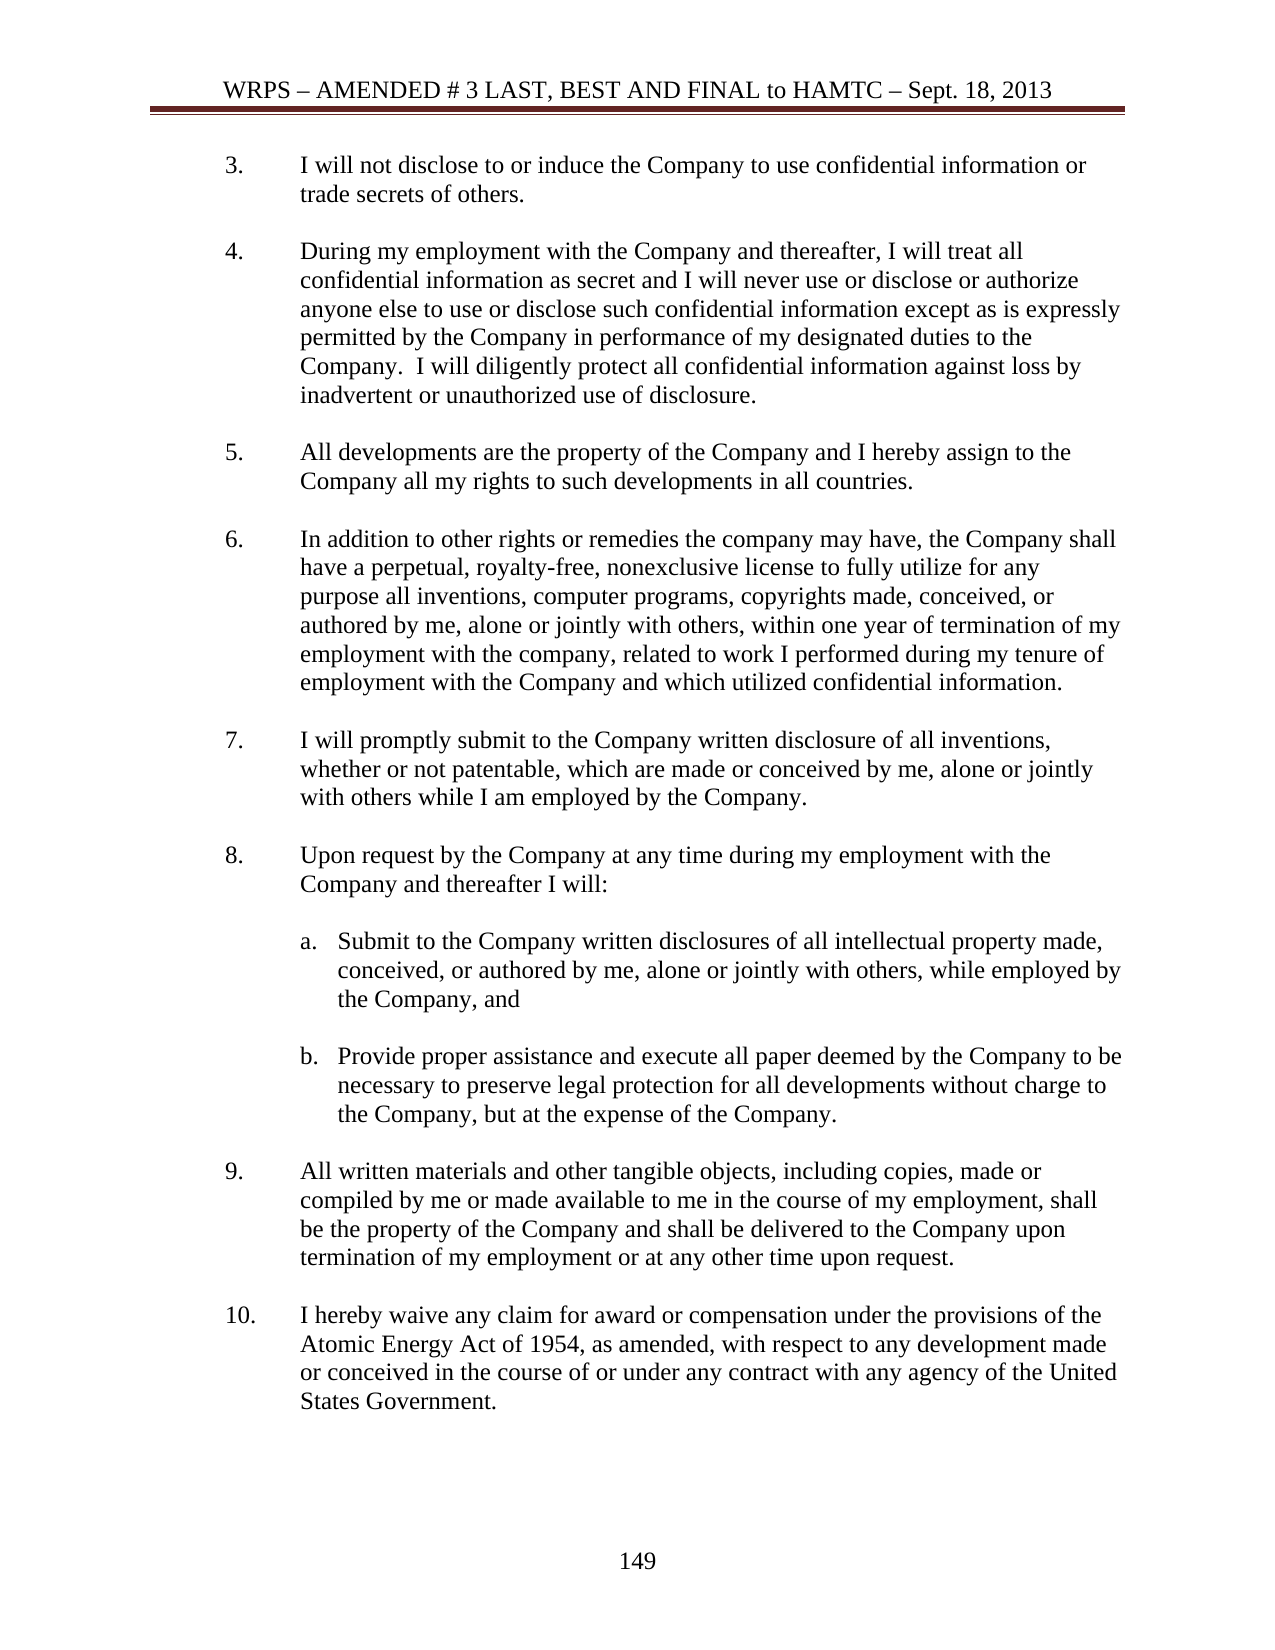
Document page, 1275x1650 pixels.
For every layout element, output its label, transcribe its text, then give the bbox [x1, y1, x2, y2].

list All written materials and other tangible objects, including copies, made or compiled by me or made available to me in the course of my employment, shall be the property of the Company and shall be delivered to the Company upon termination of my employment or at any other time upon request. [225, 1156, 1125, 1271]
list Submit to the Company written disclosures of all intellectual property made, conceived, or authored by me, alone or jointly with others, while employed by the Company, and [300, 926, 1125, 1012]
list I hereby waive any claim for award or compensation under the provisions of the Atomic Energy Act of 1954, as amended, with respect to any development made or conceived in the course of or under any contract with any agency of the United States Government. [225, 1300, 1125, 1415]
list I will not disclose to or induce the Company to use confidential information or trade secrets of others. [225, 150, 1125, 207]
list All developments are the property of the Company and I hereby assign to the Company all my rights to such developments in all countries. [225, 437, 1125, 495]
list In addition to other rights or remedies the company may have, the Company shall have a perpetual, royalty-free, nonexclusive license to fully utilize for any purpose all inventions, computer programs, copyrights made, conceived, or authored by me, alone or jointly with others, within one year of termination of my employment with the company, related to work I performed during my tenure of employment with the Company and which utilized confidential information. [225, 524, 1125, 696]
list During my employment with the Company and thereafter, I will treat all confidential information as secret and I will never use or disclose or authorize anyone else to use or disclose such confidential information except as is expressly permitted by the Company in performance of my designated duties to the Company. I will diligently protect all confidential information against loss by inadvertent or unauthorized use of disclosure. [225, 236, 1125, 409]
list I will promptly submit to the Company written disclosure of all inventions, whether or not patentable, which are made or conceived by me, alone or jointly with others while I am employed by the Company. [225, 725, 1125, 811]
list Upon request by the Company at any time during my employment with the Company and thereafter I will: [225, 840, 1125, 897]
list Provide proper assistance and execute all paper deemed by the Company to be necessary to preserve legal protection for all developments without charge to the Company, but at the expense of the Company. [300, 1041, 1125, 1127]
